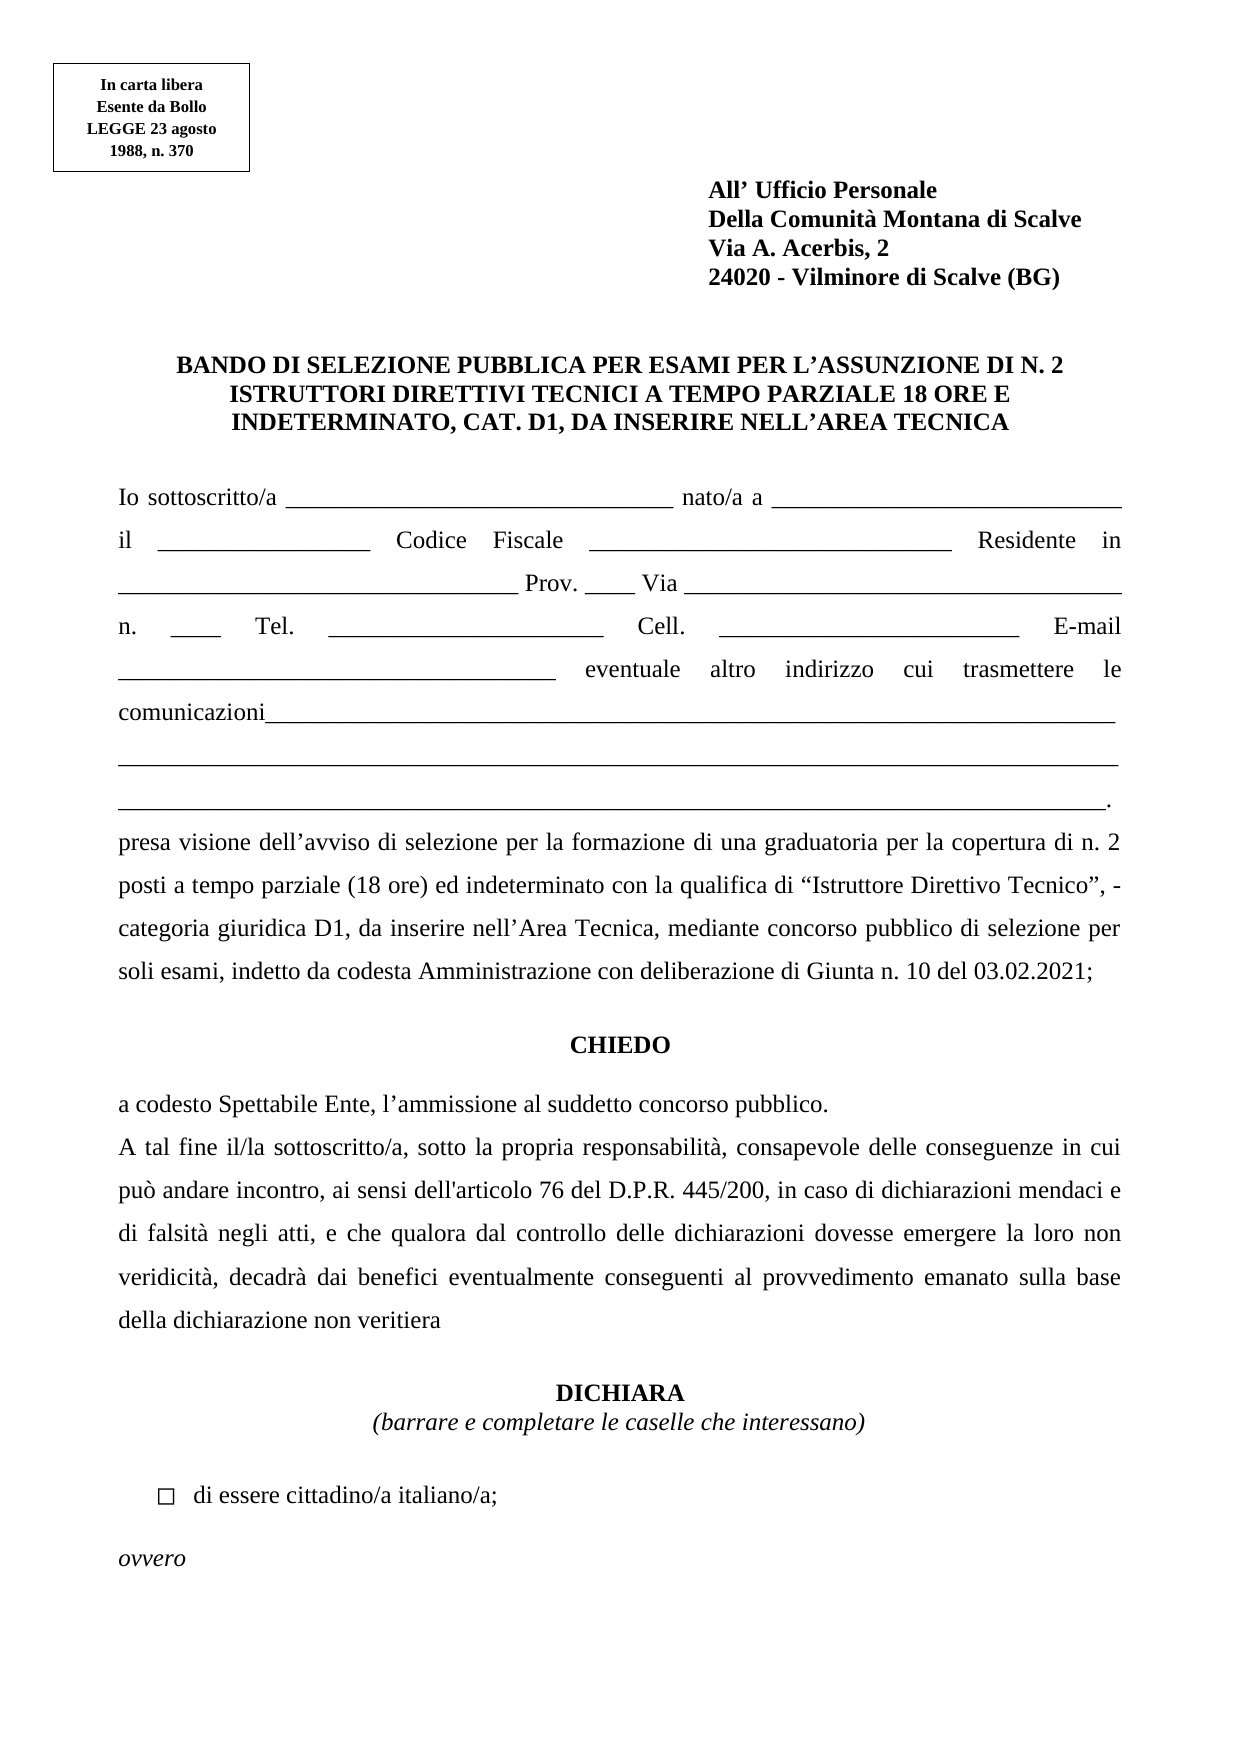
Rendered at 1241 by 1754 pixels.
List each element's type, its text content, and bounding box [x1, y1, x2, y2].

text a codesto Spettabile Ente, l’ammissione al suddetto concorso pubblico. [118, 1089, 1122, 1118]
text 24020 - Vilminore di Scalve (BG) [634, 262, 1122, 291]
text Via A. Acerbis, 2 [634, 233, 1122, 262]
text ovvero [118, 1543, 1122, 1572]
text DICHIARA [118, 1378, 1122, 1407]
text CHIEDO [118, 1030, 1122, 1059]
text Della Comunità Montana di Scalve [634, 204, 1122, 233]
text (barrare e completare le caselle che interessano) [118, 1407, 1122, 1436]
text Io sottoscritto/a _______________________________ nato/a a ____________________________ il _________________ Codice Fiscale _____________________________ Residente in ________________________________ Prov. ____ Via ___________________________________ n. ____ Tel. ______________________ Cell. ________________________ E-mail ___________________________________ eventuale altro indirizzo cui trasmettere le comunicazioni___________________________________________________________________________________________________________________________________________________________________________________________________________________________________. [118, 482, 1122, 812]
text presa visione dell’avviso di selezione per la formazione di una graduatoria per la copertura di n. 2 posti a tempo parziale (18 ore) ed indeterminato con la qualifica di “Istruttore Direttivo Tecnico”, - categoria giuridica D1, da inserire nell’Area Tecnica, mediante concorso pubblico di selezione per soli esami, indetto da codesta Amministrazione con deliberazione di Giunta n. 10 del 03.02.2021; [118, 827, 1122, 985]
list di essere cittadino/a italiano/a; [156, 1466, 1122, 1518]
text All’ Ufficio Personale [634, 176, 1122, 204]
text BANDO DI SELEZIONE PUBBLICA PER ESAMI PER L’ASSUNZIONE DI N. 2 ISTRUTTORI DIRETTIVI TECNICI A TEMPO PARZIALE 18 ORE E INDETERMINATO, CAT. D1, DA INSERIRE NELL’AREA TECNICA [118, 350, 1122, 436]
text A tal fine il/la sottoscritto/a, sotto la propria responsabilità, consapevole delle conseguenze in cui può andare incontro, ai sensi dell'articolo 76 del D.P.R. 445/200, in caso di dichiarazioni mendaci e di falsità negli atti, e che qualora dal controllo delle dichiarazioni dovesse emergere la loro non veridicità, decadrà dai benefici eventualmente conseguenti al provvedimento emanato sulla base della dichiarazione non veritiera [118, 1132, 1122, 1333]
